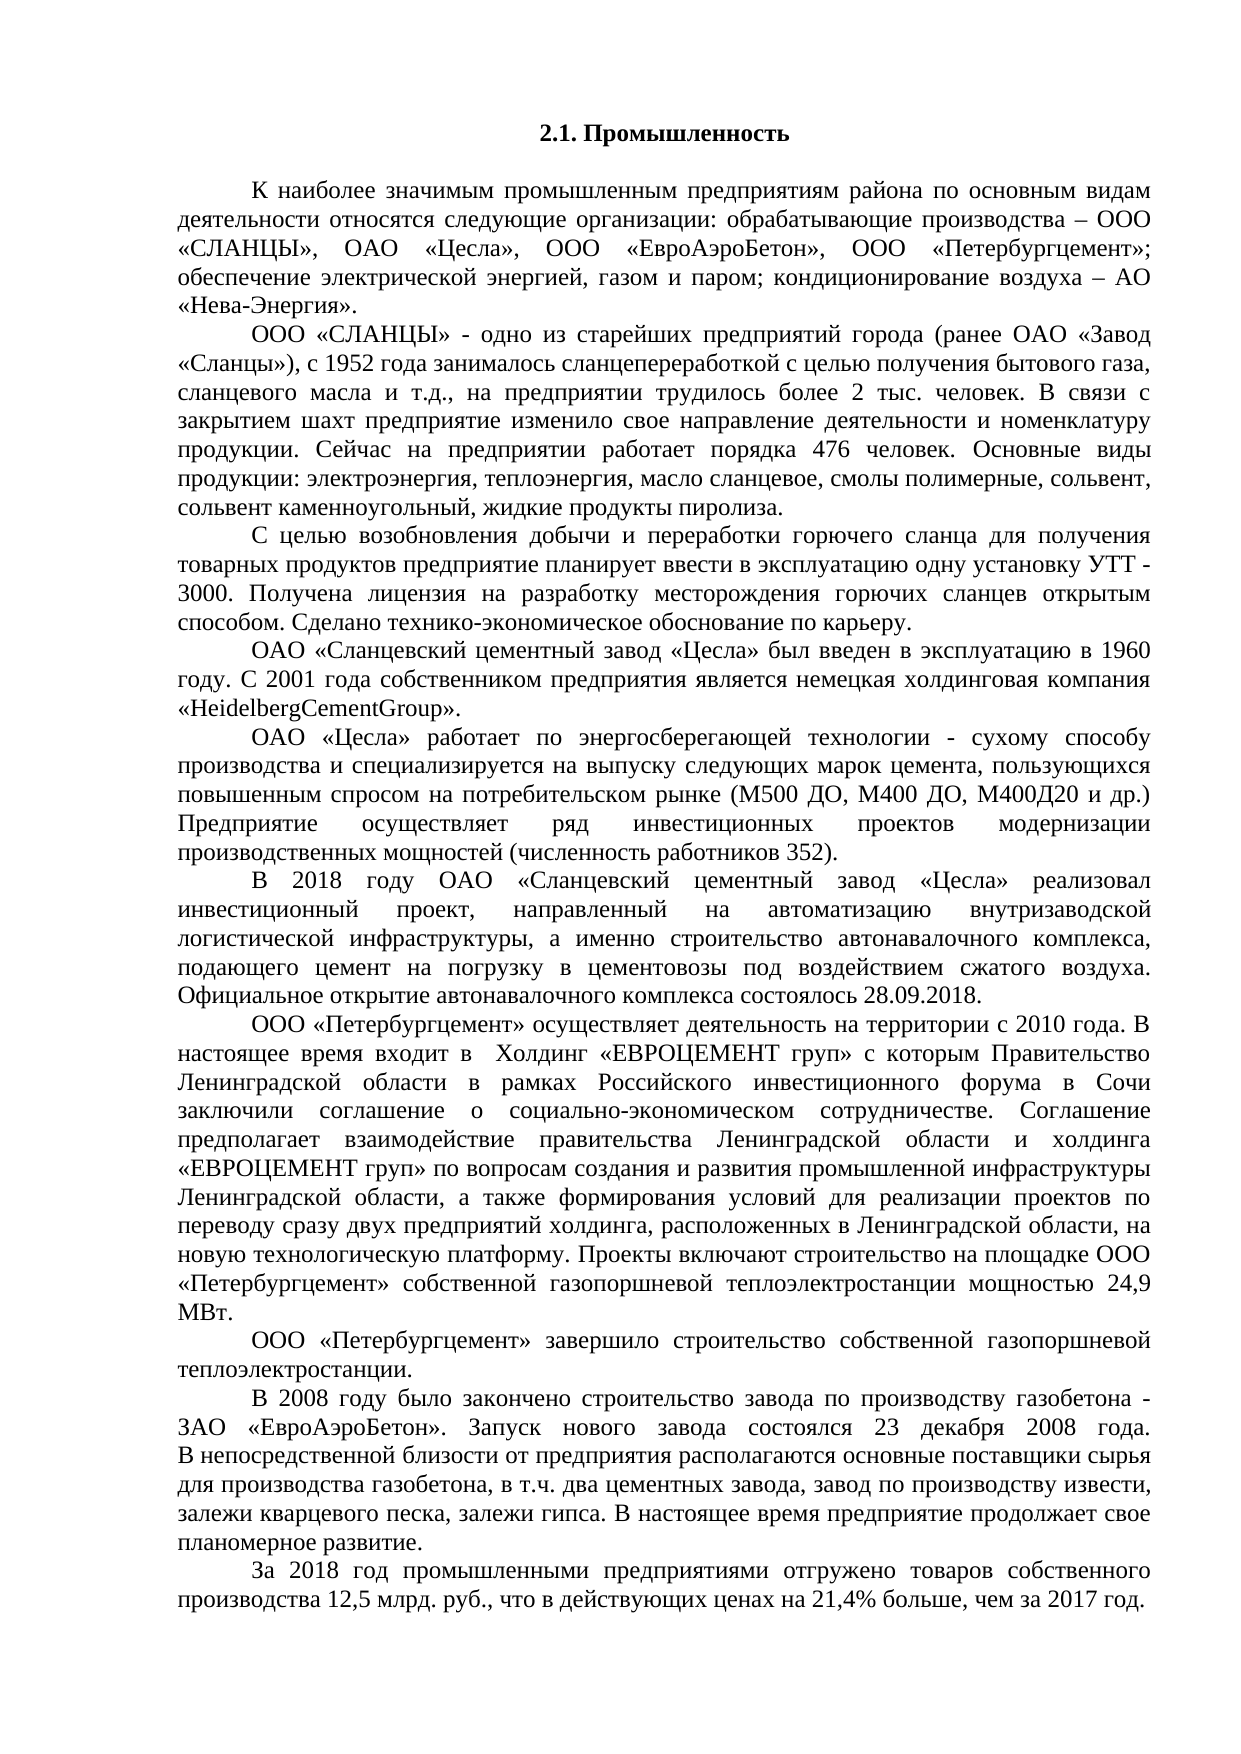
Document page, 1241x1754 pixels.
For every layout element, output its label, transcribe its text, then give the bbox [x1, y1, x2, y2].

list ООО «Петербургцемент» завершило строительство собственной газопоршневой теплоэлектростанции. [177, 1326, 1152, 1383]
text С целью возобновления добычи и переработки горючего сланца для получения товарных продуктов предприятие планирует ввести в эксплуатацию одну установку УТТ - 3000. Получена лицензия на разработку месторождения горючих сланцев открытым способом. Сделано технико-экономическое обоснование по карьеру. [177, 521, 1152, 636]
subtitle 2.1. Промышленность [177, 118, 1152, 147]
text В 2008 году было закончено строительство завода по производству газобетона - ЗАО «ЕвроАэроБетон». Запуск нового завода состоялся 23 декабря 2008 года. В непосредственной близости от предприятия располагаются основные поставщики сырья для производства газобетона, в т.ч. два цементных завода, завод по производству извести, залежи кварцевого песка, залежи гипса. В настоящее время предприятие продолжает свое планомерное развитие. [177, 1383, 1152, 1556]
text К наиболее значимым промышленным предприятиям района по основным видам деятельности относятся следующие организации: обрабатывающие производства – ООО «СЛАНЦЫ», ОАО «Цесла», ООО «ЕвроАэроБетон», ООО «Петербургцемент»; обеспечение электрической энергией, газом и паром; кондиционирование воздуха – АО «Нева-Энергия». [177, 176, 1152, 319]
list В 2018 году ОАО «Сланцевский цементный завод «Цесла» реализовал инвестиционный проект, направленный на автоматизацию внутризаводской логистической инфраструктуры, а именно строительство автонавалочного комплекса, подающего цемент на погрузку в цементовозы под воздействием сжатого воздуха. Официальное открытие автонавалочного комплекса состоялось 28.09.2018. [177, 866, 1152, 1009]
text ООО «СЛАНЦЫ» - одно из старейших предприятий города (ранее ОАО «Завод «Сланцы»), с 1952 года занималось сланцепереработкой с целью получения бытового газа, сланцевого масла и т.д., на предприятии трудилось более 2 тыс. человек. В связи с закрытием шахт предприятие изменило свое направление деятельности и номенклатуру продукции. Сейчас на предприятии работает порядка 476 человек. Основные виды продукции: электроэнергия, теплоэнергия, масло сланцевое, смолы полимерные, сольвент, сольвент каменноугольный, жидкие продукты пиролиза. [177, 319, 1152, 521]
text ОАО «Цесла» работает по энергосберегающей технологии - сухому способу производства и специализируется на выпуску следующих марок цемента, пользующихся повышенным спросом на потребительском рынке (М500 ДО, М400 ДО, М400Д20 и др.) Предприятие осуществляет ряд инвестиционных проектов модернизации производственных мощностей (численность работников 352). [177, 722, 1152, 866]
list За 2018 год промышленными предприятиями отгружено товаров собственного производства 12,5 млрд. руб., что в действующих ценах на 21,4% больше, чем за 2017 год. [177, 1556, 1152, 1613]
text ОАО «Сланцевский цементный завод «Цесла» был введен в эксплуатацию в 1960 году. С 2001 года собственником предприятия является немецкая холдинговая компания «HeidelbergCementGroup». [177, 636, 1152, 722]
list ООО «Петербургцемент» осуществляет деятельность на территории с 2010 года. В настоящее время входит в Холдинг «ЕВРОЦЕМЕНТ груп» с которым Правительство Ленинградской области в рамках Российского инвестиционного форума в Сочи заключили соглашение о социально-экономическом сотрудничестве. Соглашение предполагает взаимодействие правительства Ленинградской области и холдинга «ЕВРОЦЕМЕНТ груп» по вопросам создания и развития промышленной инфраструктуры Ленинградской области, а также формирования условий для реализации проектов по переводу сразу двух предприятий холдинга, расположенных в Ленинградской области, на новую технологическую платформу. Проекты включают строительство на площадке ООО «Петербургцемент» собственной газопоршневой теплоэлектростанции мощностью 24,9 МВт. [177, 1009, 1152, 1326]
